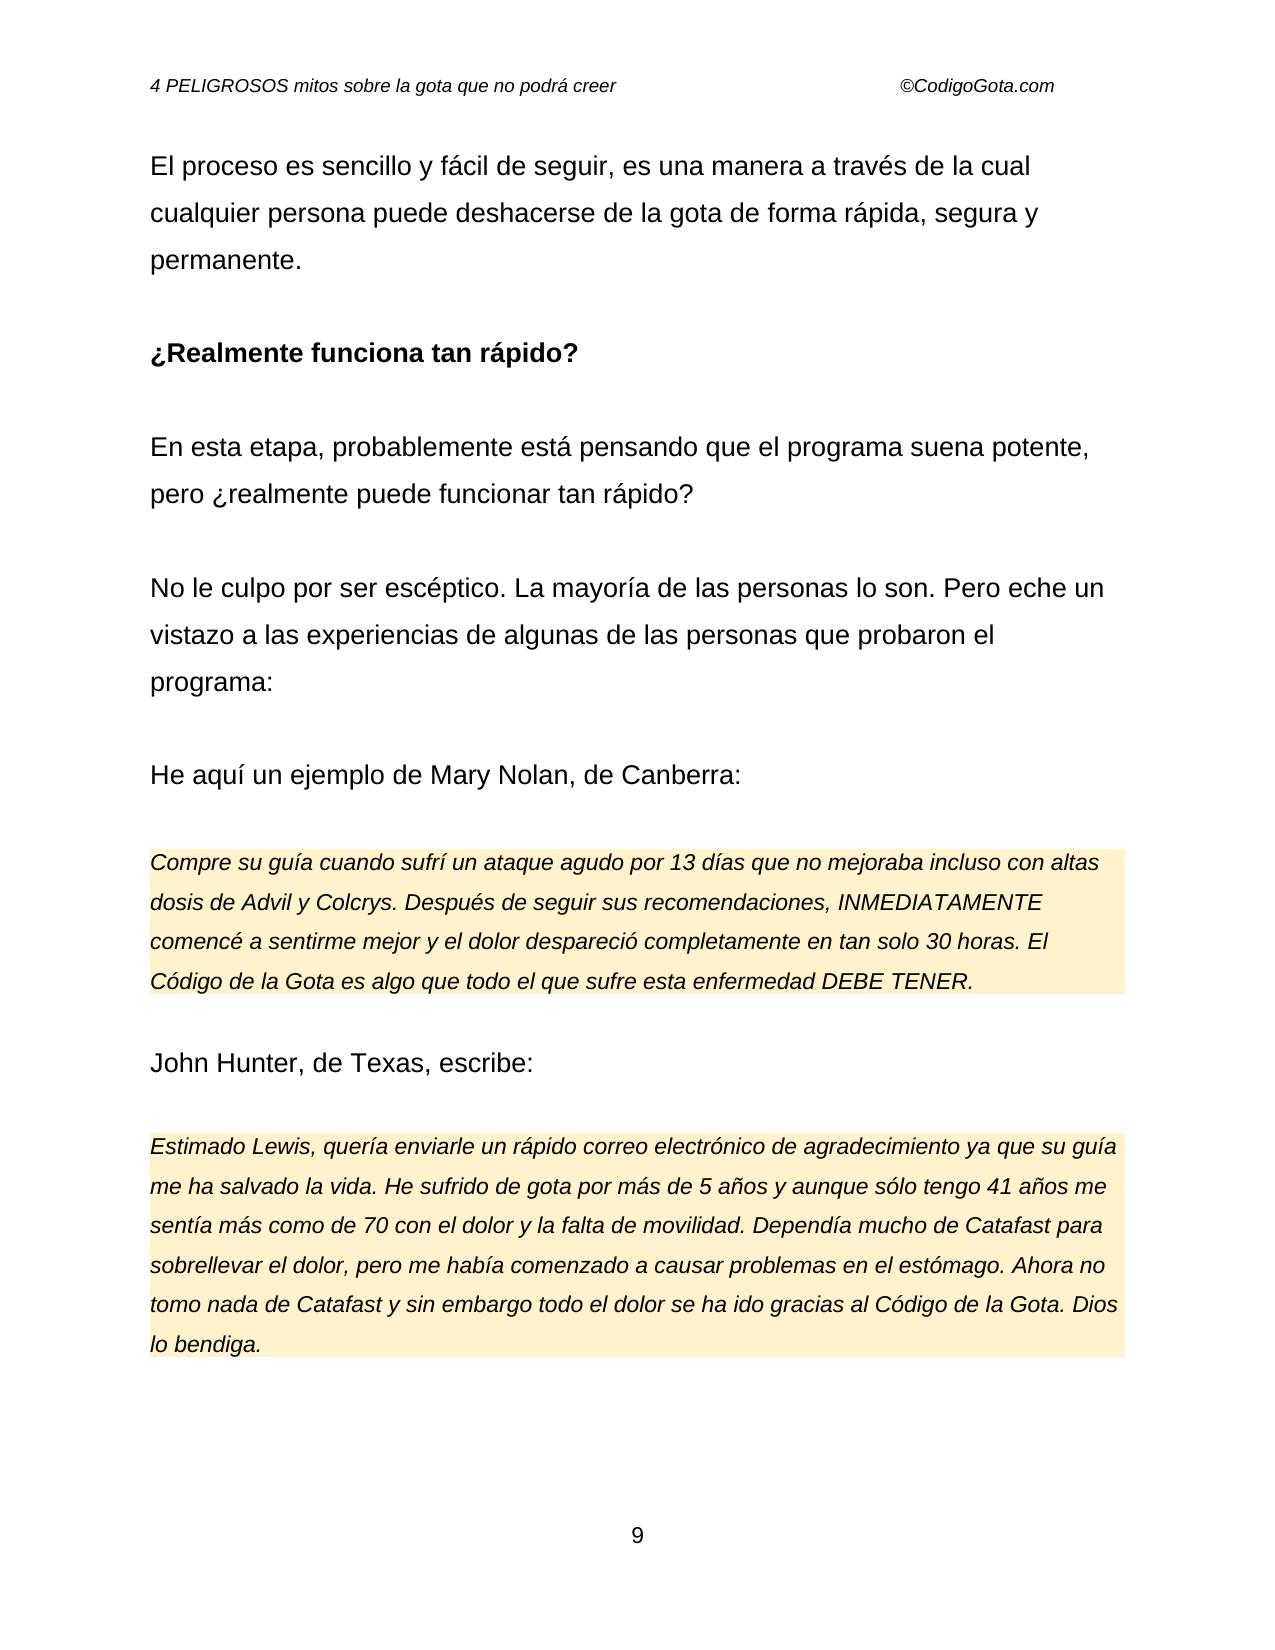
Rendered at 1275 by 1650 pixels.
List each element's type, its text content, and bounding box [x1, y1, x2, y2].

text Compre su guía cuando sufrí un ataque agudo por 13 días que no mejoraba incluso con altas dosis de Advil y Colcrys. Después de seguir sus recomendaciones, INMEDIATAMENTE comencé a sentirme mejor y el dolor despareció completamente en tan solo 30 horas. El Código de la Gota es algo que todo el que sufre esta enfermedad DEBE TENER. [150, 849, 1125, 994]
text No le culpo por ser escéptico. La mayoría de las personas lo son. Pero eche un vistazo a las experiencias de algunas de las personas que probaron el programa: [150, 572, 1125, 697]
text Estimado Lewis, quería enviarle un rápido correo electrónico de agradecimiento ya que su guía me ha salvado la vida. He sufrido de gota por más de 5 años y aunque sólo tengo 41 años me sentía más como de 70 con el dolor y la falta de movilidad. Dependía mucho de Catafast para sobrellevar el dolor, pero me había comenzado a causar problemas en el estómago. Ahora no tomo nada de Catafast y sin embargo todo el dolor se ha ido gracias al Código de la Gota. Dios lo bendiga. [150, 1133, 1125, 1357]
text John Hunter, de Texas, escribe: [150, 1047, 1125, 1078]
text En esta etapa, probablemente está pensando que el programa suena potente, pero ¿realmente puede funcionar tan rápido? [150, 431, 1125, 509]
text El proceso es sencillo y fácil de seguir, es una manera a través de la cual cualquier persona puede deshacerse de la gota de forma rápida, segura y permanente. [150, 150, 1125, 275]
text ¿Realmente funciona tan rápido? [150, 337, 1125, 369]
text He aquí un ejemplo de Mary Nolan, de Canberra: [150, 759, 1125, 791]
